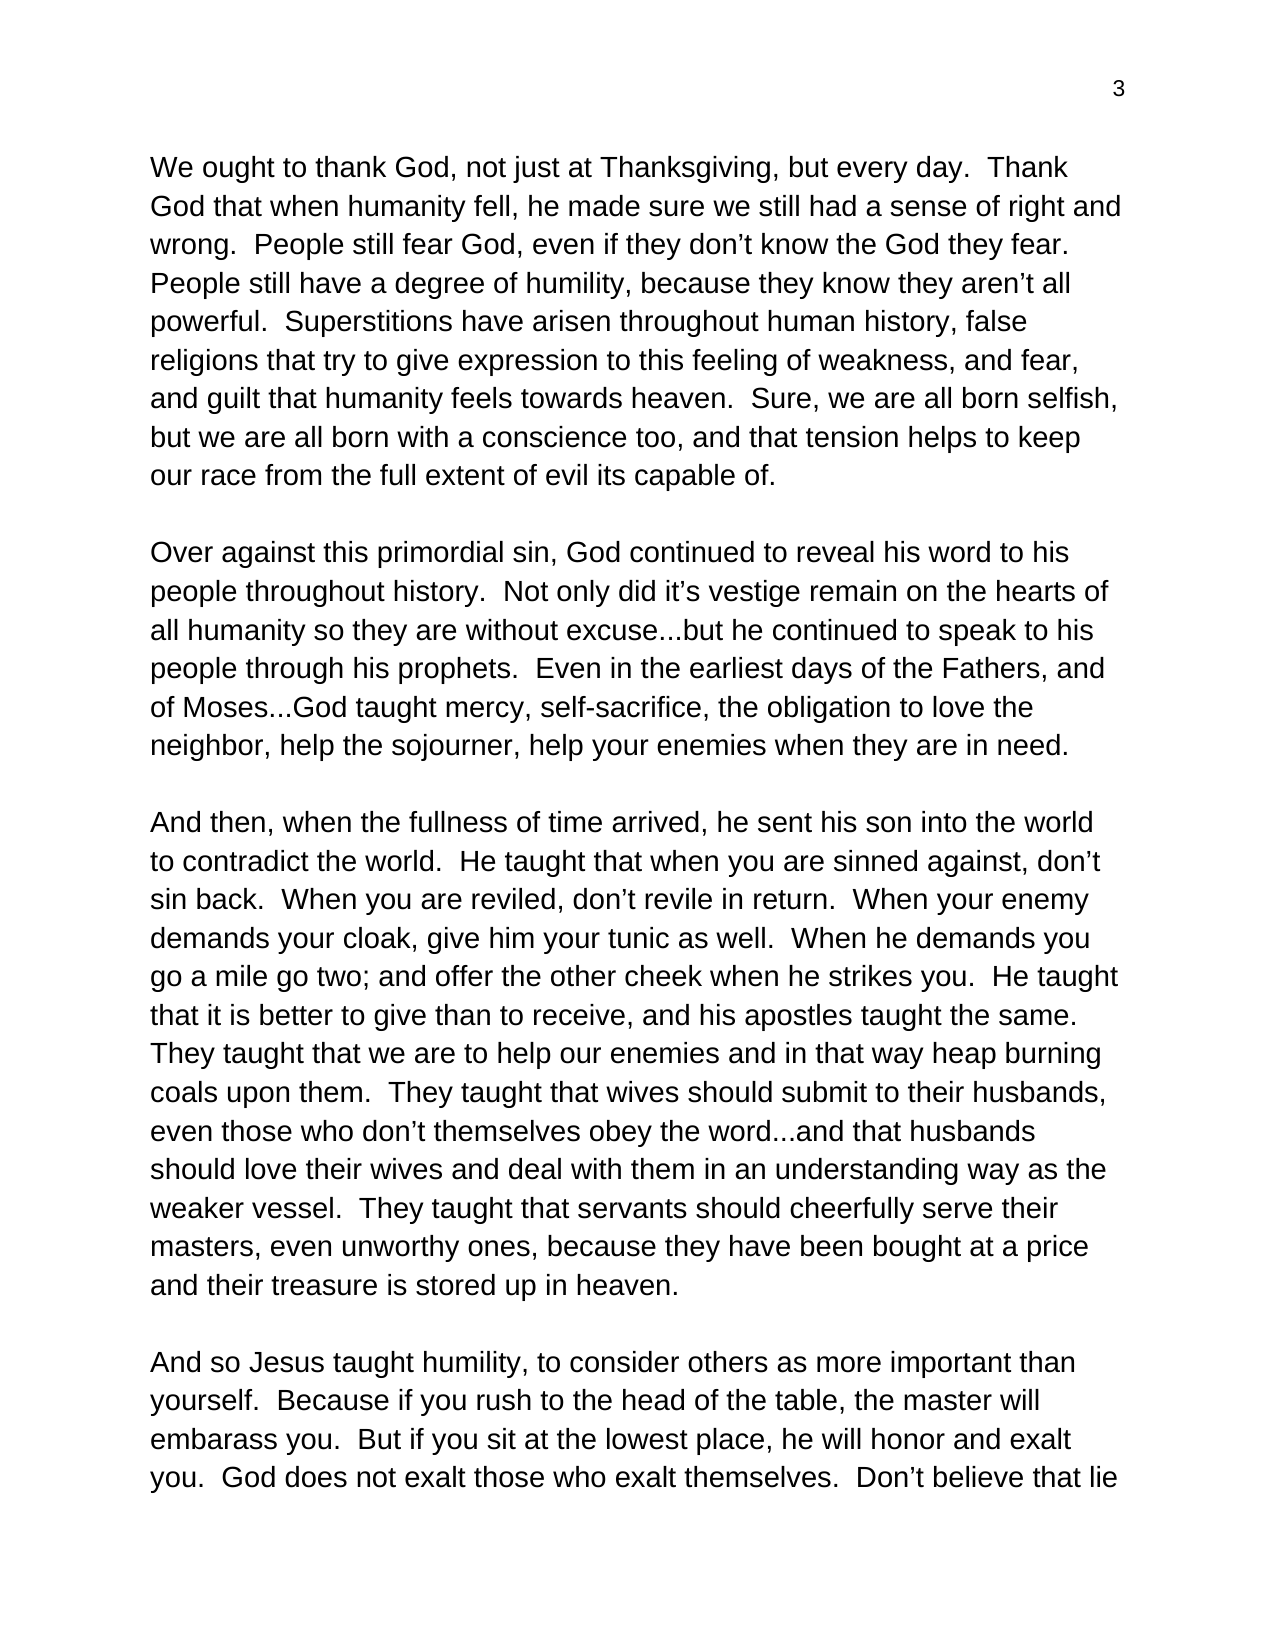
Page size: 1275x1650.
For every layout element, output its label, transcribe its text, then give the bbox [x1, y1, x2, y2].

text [150, 1345, 1125, 1494]
text We ought to thank God, not just at Thanksgiving, but every day. Thank God that when humanity fell, he made sure we still had a sense of right and wrong. People still fear God, even if they don’t know the God they fear. People still have a degree of humility, because they know they aren’t all powerful. Superstitions have arisen throughout human history, false religions that try to give expression to this feeling of weakness, and fear, and guilt that humanity feels towards heaven. Sure, we are all born selfish, but we are all born with a conscience too, and that tension helps to keep our race from the full extent of evil its capable of. [150, 150, 1125, 492]
text And then, when the fullness of time arrived, he sent his son into the world to contradict the world. He taught that when you are sinned against, don’t sin back. When you are reviled, don’t revile in return. When your enemy demands your cloak, give him your tunic as well. When he demands you go a mile go two; and offer the other cheek when he strikes you. He taught that it is better to give than to receive, and his apostles taught the same. They taught that we are to help our enemies and in that way heap burning coals upon them. They taught that wives should submit to their husbands, even those who don’t themselves obey the word...and that husbands should love their wives and deal with them in an understanding way as the weaker vessel. They taught that servants should cheerfully serve their masters, even unworthy ones, because they have been bought at a price and their treasure is stored up in heaven. [150, 805, 1125, 1301]
text Over against this primordial sin, God continued to reveal his word to his people throughout history. Not only did it’s vestige remain on the hearts of all humanity so they are without excuse...but he continued to speak to his people through his prophets. Even in the earliest days of the Fathers, and of Moses...God taught mercy, self-sacrifice, the obligation to love the neighbor, help the sojourner, help your enemies when they are in need. [150, 535, 1125, 762]
